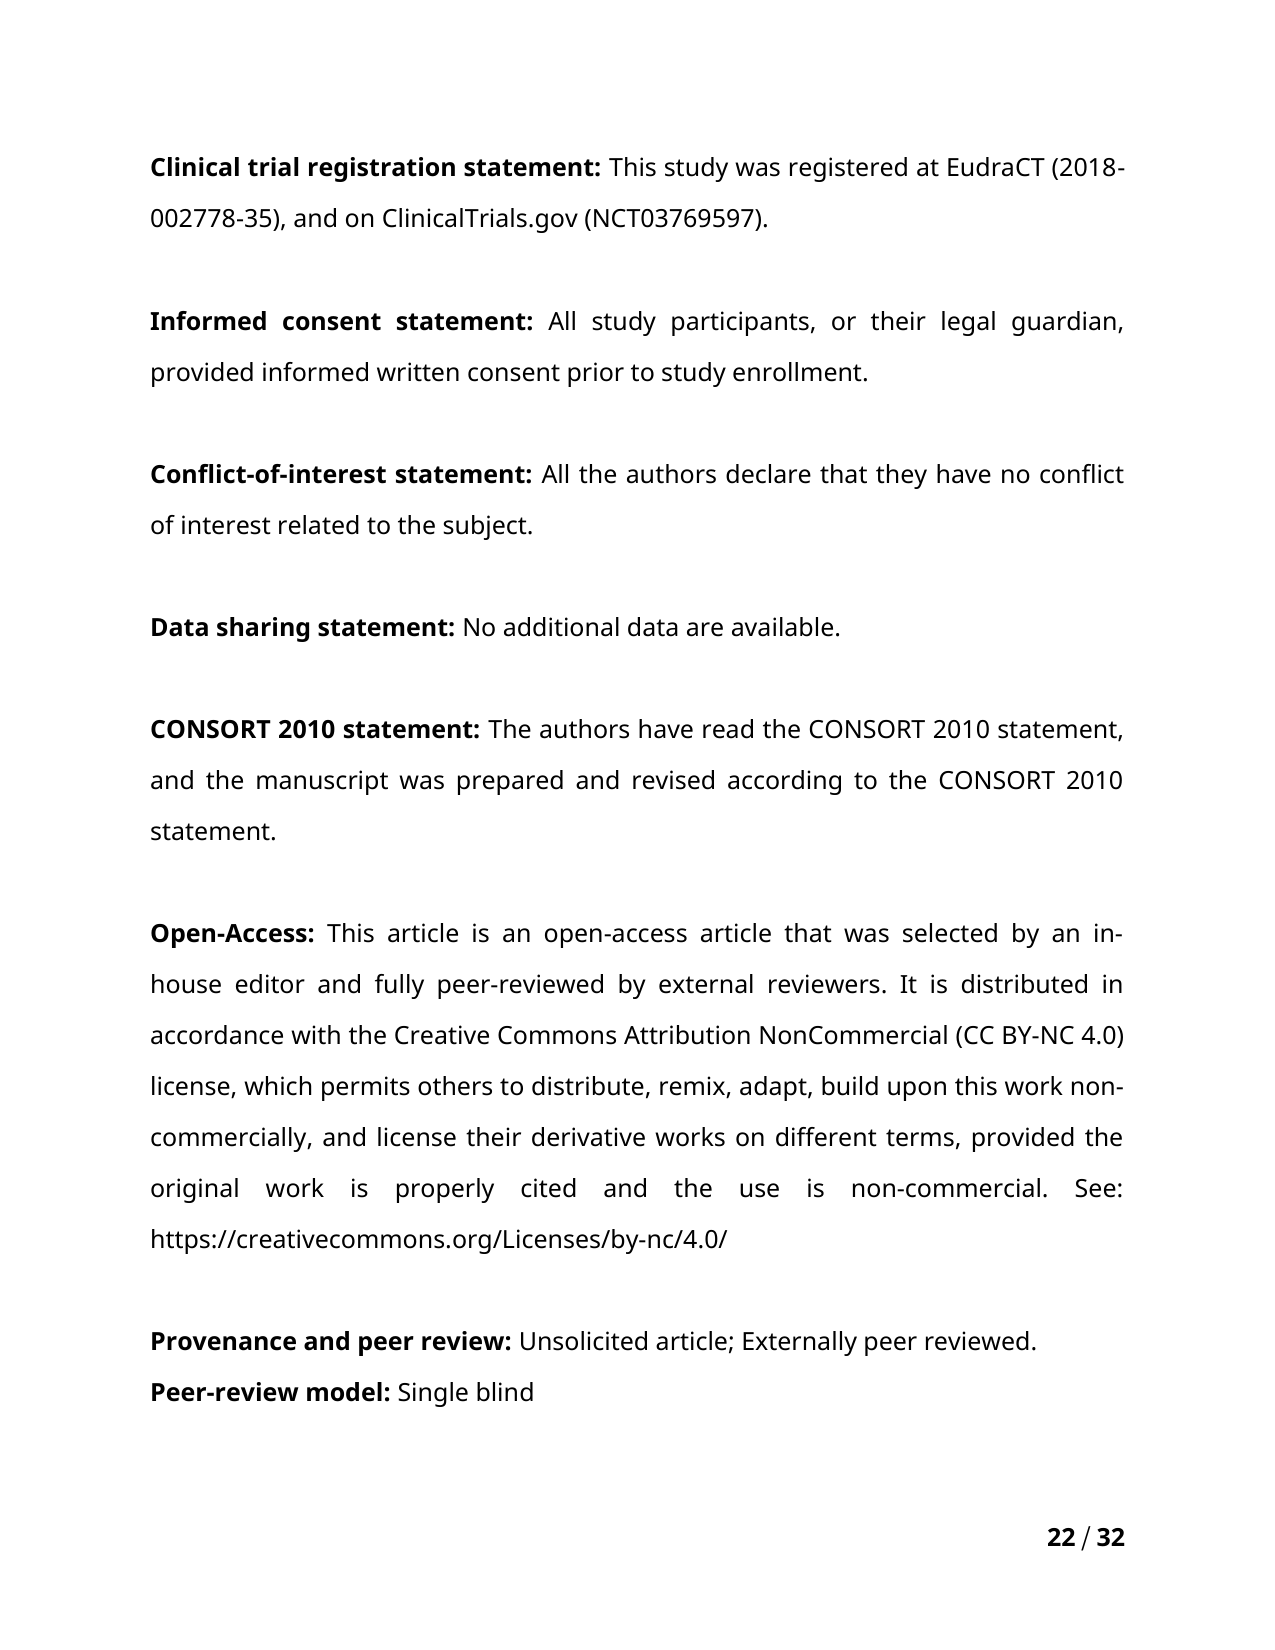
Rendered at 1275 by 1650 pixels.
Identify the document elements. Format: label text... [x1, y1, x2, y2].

text Clinical trial registration statement: This study was registered at EudraCT (2018-002778-35), and on ClinicalTrials.gov (NCT03769597). [150, 150, 1125, 235]
text Open-Access: This article is an open-access article that was selected by an in-house editor and fully peer-reviewed by external reviewers. It is distributed in accordance with the Creative Commons Attribution NonCommercial (CC BY-NC 4.0) license, which permits others to distribute, remix, adapt, build upon this work non-commercially, and license their derivative works on different terms, provided the original work is properly cited and the use is non-commercial. See: https://creativecommons.org/Licenses/by-nc/4.0/ [150, 916, 1125, 1256]
text Provenance and peer review: Unsolicited article; Externally peer reviewed. [150, 1324, 1125, 1358]
text Peer-review model: Single blind [150, 1375, 1125, 1409]
text CONSORT 2010 statement: The authors have read the CONSORT 2010 statement, and the manuscript was prepared and revised according to the CONSORT 2010 statement. [150, 711, 1125, 848]
text Conflict-of-interest statement: All the authors declare that they have no conflict of interest related to the subject. [150, 456, 1125, 541]
text Data sharing statement: No additional data are available. [150, 609, 1125, 643]
text Informed consent statement: All study participants, or their legal guardian, provided informed written consent prior to study enrollment. [150, 303, 1125, 388]
